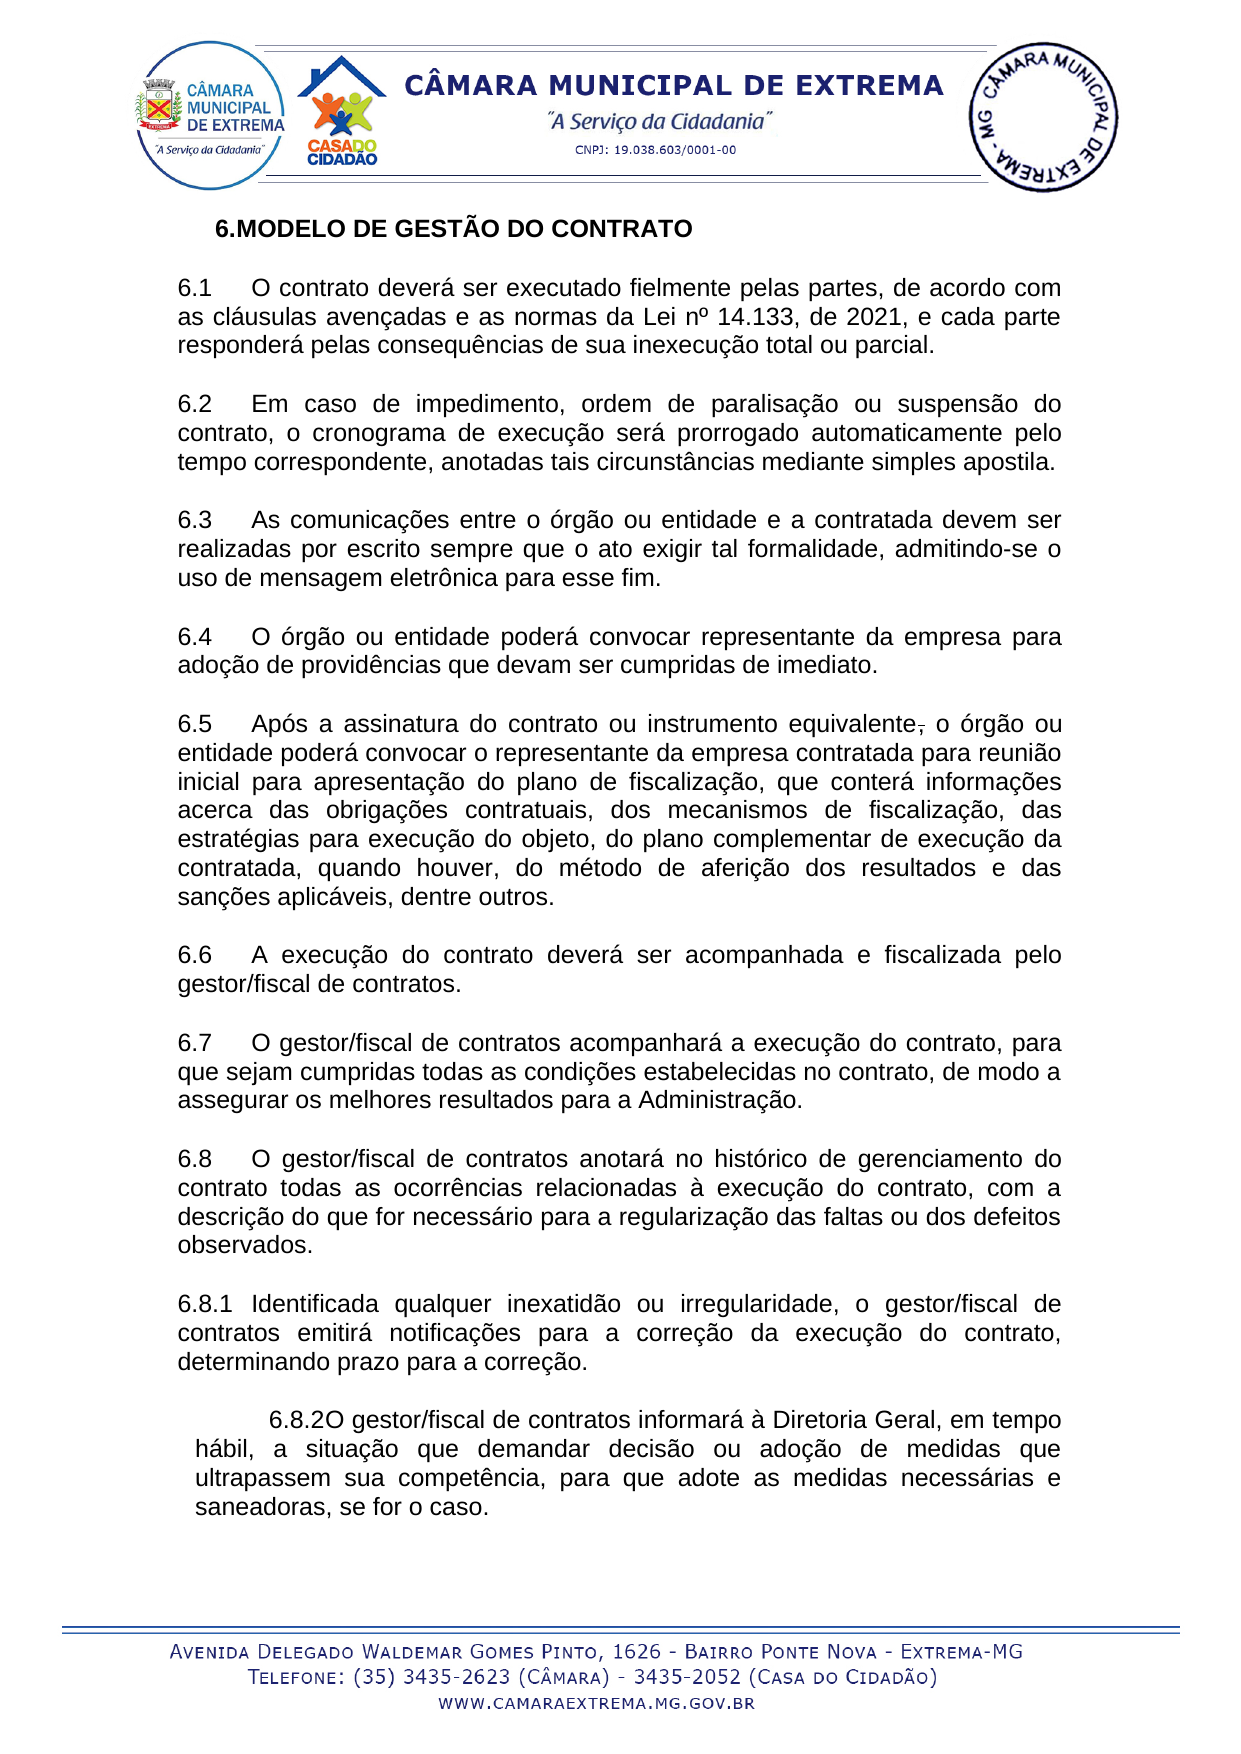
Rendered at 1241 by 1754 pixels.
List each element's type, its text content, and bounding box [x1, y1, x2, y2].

picture [46, 1615, 1194, 1724]
list MODELO DE GESTÃO DO CONTRATO [215, 214, 1063, 243]
list O gestor/fiscal de contratos anotará no histórico de gerenciamento do contrato todas as ocorrências relacionadas à execução do contrato, com a descrição do que for necessário para a regularização das faltas ou dos defeitos observados. [177, 1144, 1063, 1259]
list Após a assinatura do contrato ou instrumento equivalente, o órgão ou entidade poderá convocar o representante da empresa contratada para reunião inicial para apresentação do plano de fiscalização, que conterá informações acerca das obrigações contratuais, dos mecanismos de fiscalização, das estratégias para execução do objeto, do plano complementar de execução da contratada, quando houver, do método de aferição dos resultados e das sanções aplicáveis, dentre outros. [177, 709, 1063, 910]
list A execução do contrato deverá ser acompanhada e fiscalizada pelo gestor/fiscal de contratos. [177, 940, 1063, 998]
list O gestor/fiscal de contratos informará à Diretoria Geral, em tempo hábil, a situação que demandar decisão ou adoção de medidas que ultrapassem sua competência, para que adote as medidas necessárias e saneadoras, se for o caso. [195, 1405, 1063, 1520]
list O órgão ou entidade poderá convocar representante da empresa para adoção de providências que devam ser cumpridas de imediato. [177, 621, 1063, 679]
list O gestor/fiscal de contratos acompanhará a execução do contrato, para que sejam cumpridas todas as condições estabelecidas no contrato, de modo a assegurar os melhores resultados para a Administração. [177, 1028, 1063, 1114]
list As comunicações entre o órgão ou entidade e a contratada devem ser realizadas por escrito sempre que o ato exigir tal formalidade, admitindo-se o uso de mensagem eletrônica para esse fim. [177, 505, 1063, 591]
picture [124, 30, 1123, 221]
list O contrato deverá ser executado fielmente pelas partes, de acordo com as cláusulas avençadas e as normas da Lei nº 14.133, de 2021, e cada parte responderá pelas consequências de sua inexecução total ou parcial. [177, 273, 1063, 359]
list Em caso de impedimento, ordem de paralisação ou suspensão do contrato, o cronograma de execução será prorrogado automaticamente pelo tempo correspondente, anotadas tais circunstâncias mediante simples apostila. [177, 389, 1063, 475]
list Identificada qualquer inexatidão ou irregularidade, o gestor/fiscal de contratos emitirá notificações para a correção da execução do contrato, determinando prazo para a correção. [177, 1289, 1063, 1375]
